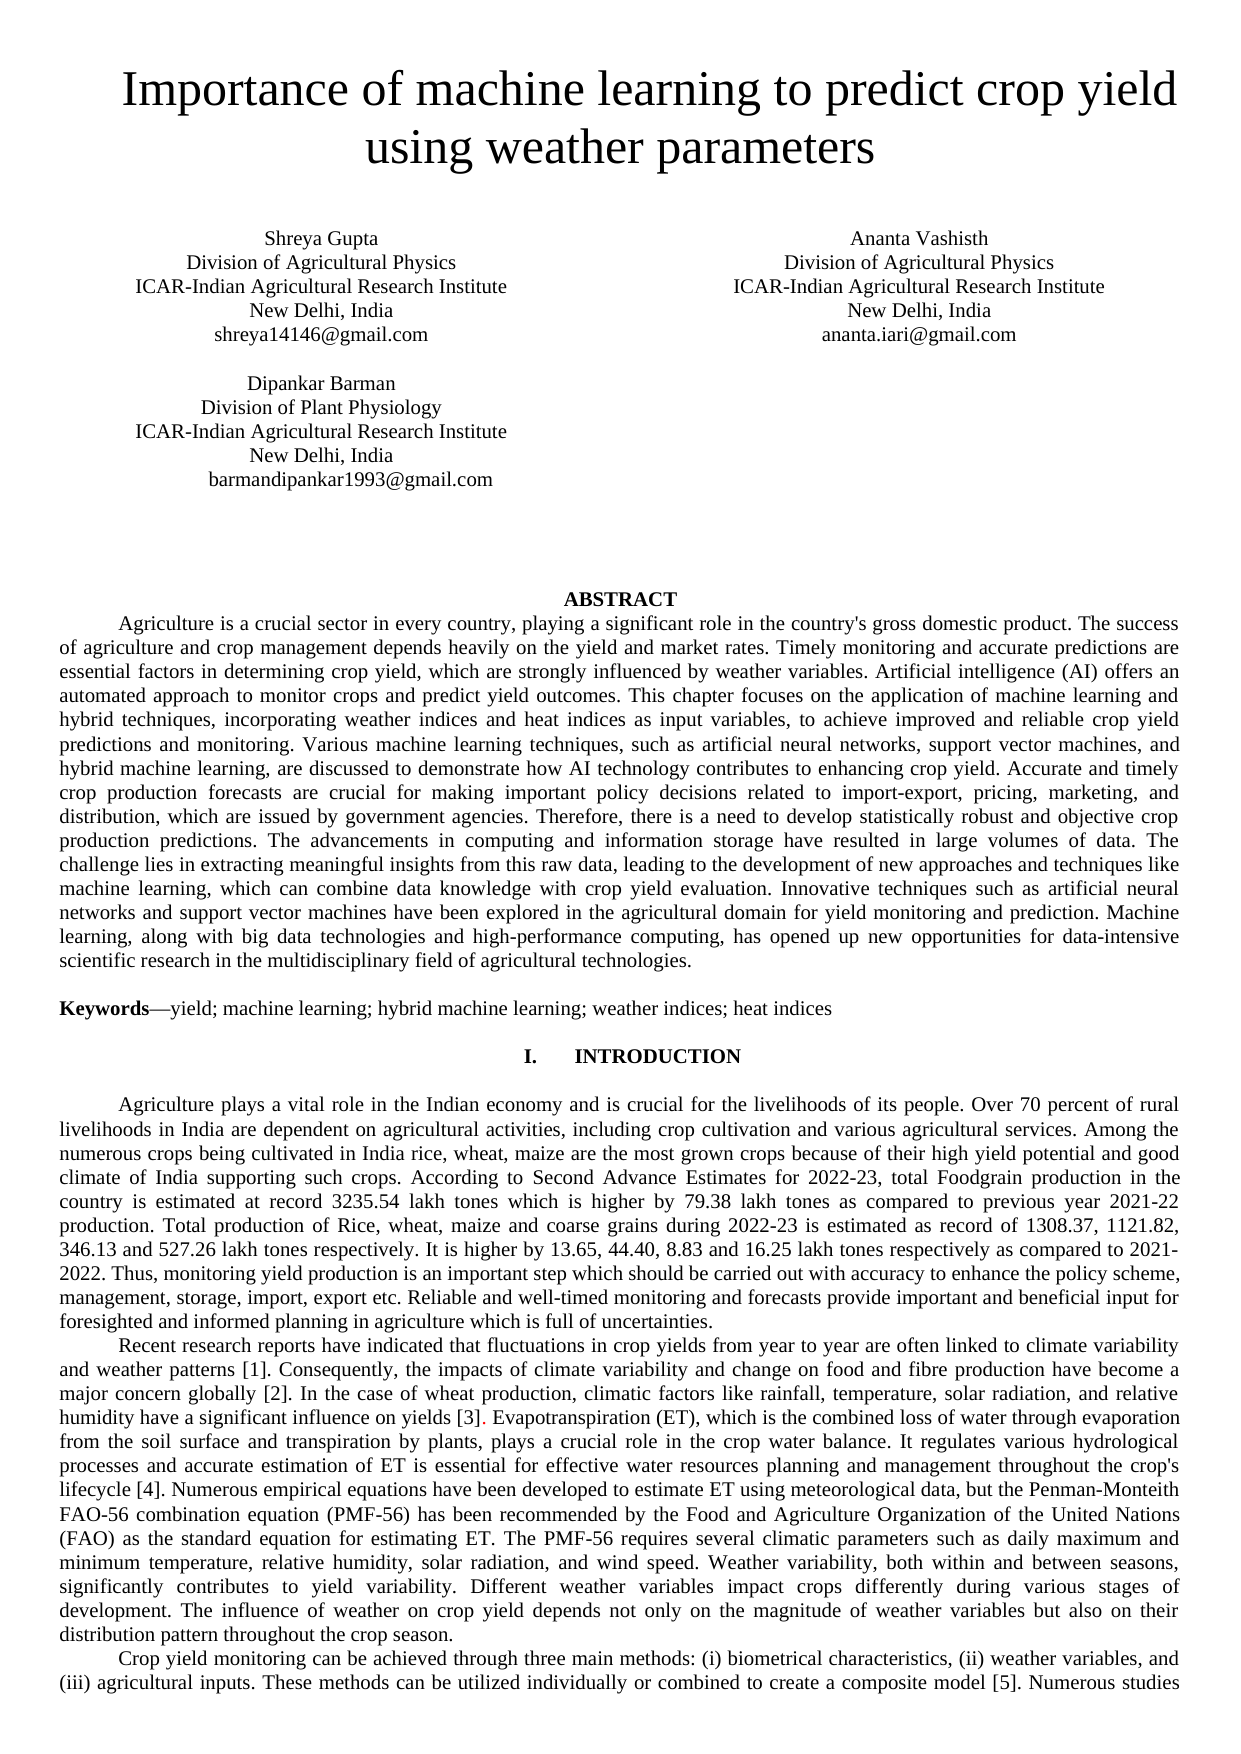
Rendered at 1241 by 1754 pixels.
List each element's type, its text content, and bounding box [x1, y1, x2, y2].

text Division of Agricultural Physics [59, 250, 583, 274]
text Dipankar Barman [59, 371, 583, 394]
text New Delhi, India [59, 298, 583, 322]
text Keywords—yield; machine learning; hybrid machine learning; weather indices; heat indices [59, 996, 1181, 1020]
text New Delhi, India [59, 443, 583, 467]
text shreya14146@gmail.com [59, 322, 583, 346]
text Division of Agricultural Physics [657, 250, 1181, 274]
text New Delhi, India [657, 298, 1181, 322]
text Ananta Vashisth [657, 226, 1181, 250]
text barmandipankar1993@gmail.com [59, 467, 583, 491]
list INTRODUCTION [97, 1044, 1181, 1068]
text Importance of machine learning to predict crop yield using weather parameters [59, 59, 1181, 174]
text Recent research reports have indicated that fluctuations in crop yields from year to year are often linked to climate variability and weather patterns [1]. Consequently, the impacts of climate variability and change on food and fibre production have become a major concern globally [2]. In the case of wheat production, climatic factors like rainfall, temperature, solar radiation, and relative humidity have a significant influence on yields [3]. Evapotranspiration (ET), which is the combined loss of water through evaporation from the soil surface and transpiration by plants, plays a crucial role in the crop water balance. It regulates various hydrological processes and accurate estimation of ET is essential for effective water resources planning and management throughout the crop's lifecycle [4]. Numerous empirical equations have been developed to estimate ET using meteorological data, but the Penman-Monteith FAO-56 combination equation (PMF-56) has been recommended by the Food and Agriculture Organization of the United Nations (FAO) as the standard equation for estimating ET. The PMF-56 requires several climatic parameters such as daily maximum and minimum temperature, relative humidity, solar radiation, and wind speed. Weather variability, both within and between seasons, significantly contributes to yield variability. Different weather variables impact crops differently during various stages of development. The influence of weather on crop yield depends not only on the magnitude of weather variables but also on their distribution pattern throughout the crop season. [59, 1333, 1181, 1646]
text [59, 1646, 1181, 1694]
text Agriculture is a crucial sector in every country, playing a significant role in the country's gross domestic product. The success of agriculture and crop management depends heavily on the yield and market rates. Timely monitoring and accurate predictions are essential factors in determining crop yield, which are strongly influenced by weather variables. Artificial intelligence (AI) offers an automated approach to monitor crops and predict yield outcomes. This chapter focuses on the application of machine learning and hybrid techniques, incorporating weather indices and heat indices as input variables, to achieve improved and reliable crop yield predictions and monitoring. Various machine learning techniques, such as artificial neural networks, support vector machines, and hybrid machine learning, are discussed to demonstrate how AI technology contributes to enhancing crop yield. Accurate and timely crop production forecasts are crucial for making important policy decisions related to import-export, pricing, marketing, and distribution, which are issued by government agencies. Therefore, there is a need to develop statistically robust and objective crop production predictions. The advancements in computing and information storage have resulted in large volumes of data. The challenge lies in extracting meaningful insights from this raw data, leading to the development of new approaches and techniques like machine learning, which can combine data knowledge with crop yield evaluation. Innovative techniques such as artificial neural networks and support vector machines have been explored in the agricultural domain for yield monitoring and prediction. Machine learning, along with big data technologies and high-performance computing, has opened up new opportunities for data-intensive scientific research in the multidisciplinary field of agricultural technologies. [59, 611, 1181, 972]
text ICAR-Indian Agricultural Research Institute [657, 274, 1181, 298]
text Division of Plant Physiology [59, 394, 583, 419]
text ABSTRACT [59, 587, 1181, 611]
text Agriculture plays a vital role in the Indian economy and is crucial for the livelihoods of its people. Over 70 percent of rural livelihoods in India are dependent on agricultural activities, including crop cultivation and various agricultural services. Among the numerous crops being cultivated in India rice, wheat, maize are the most grown crops because of their high yield potential and good climate of India supporting such crops. According to Second Advance Estimates for 2022-23, total Foodgrain production in the country is estimated at record 3235.54 lakh tones which is higher by 79.38 lakh tones as compared to previous year 2021-22 production. Total production of Rice, wheat, maize and coarse grains during 2022-23 is estimated as record of 1308.37, 1121.82, 346.13 and 527.26 lakh tones respectively. It is higher by 13.65, 44.40, 8.83 and 16.25 lakh tones respectively as compared to 2021-2022. Thus, monitoring yield production is an important step which should be carried out with accuracy to enhance the policy scheme, management, storage, import, export etc. Reliable and well-timed monitoring and forecasts provide important and beneficial input for foresighted and informed planning in agriculture which is full of uncertainties. [59, 1092, 1181, 1333]
text ICAR-Indian Agricultural Research Institute [59, 419, 583, 443]
text Shreya Gupta [59, 226, 583, 250]
text ICAR-Indian Agricultural Research Institute [59, 274, 583, 298]
text ananta.iari@gmail.com [657, 322, 1181, 346]
